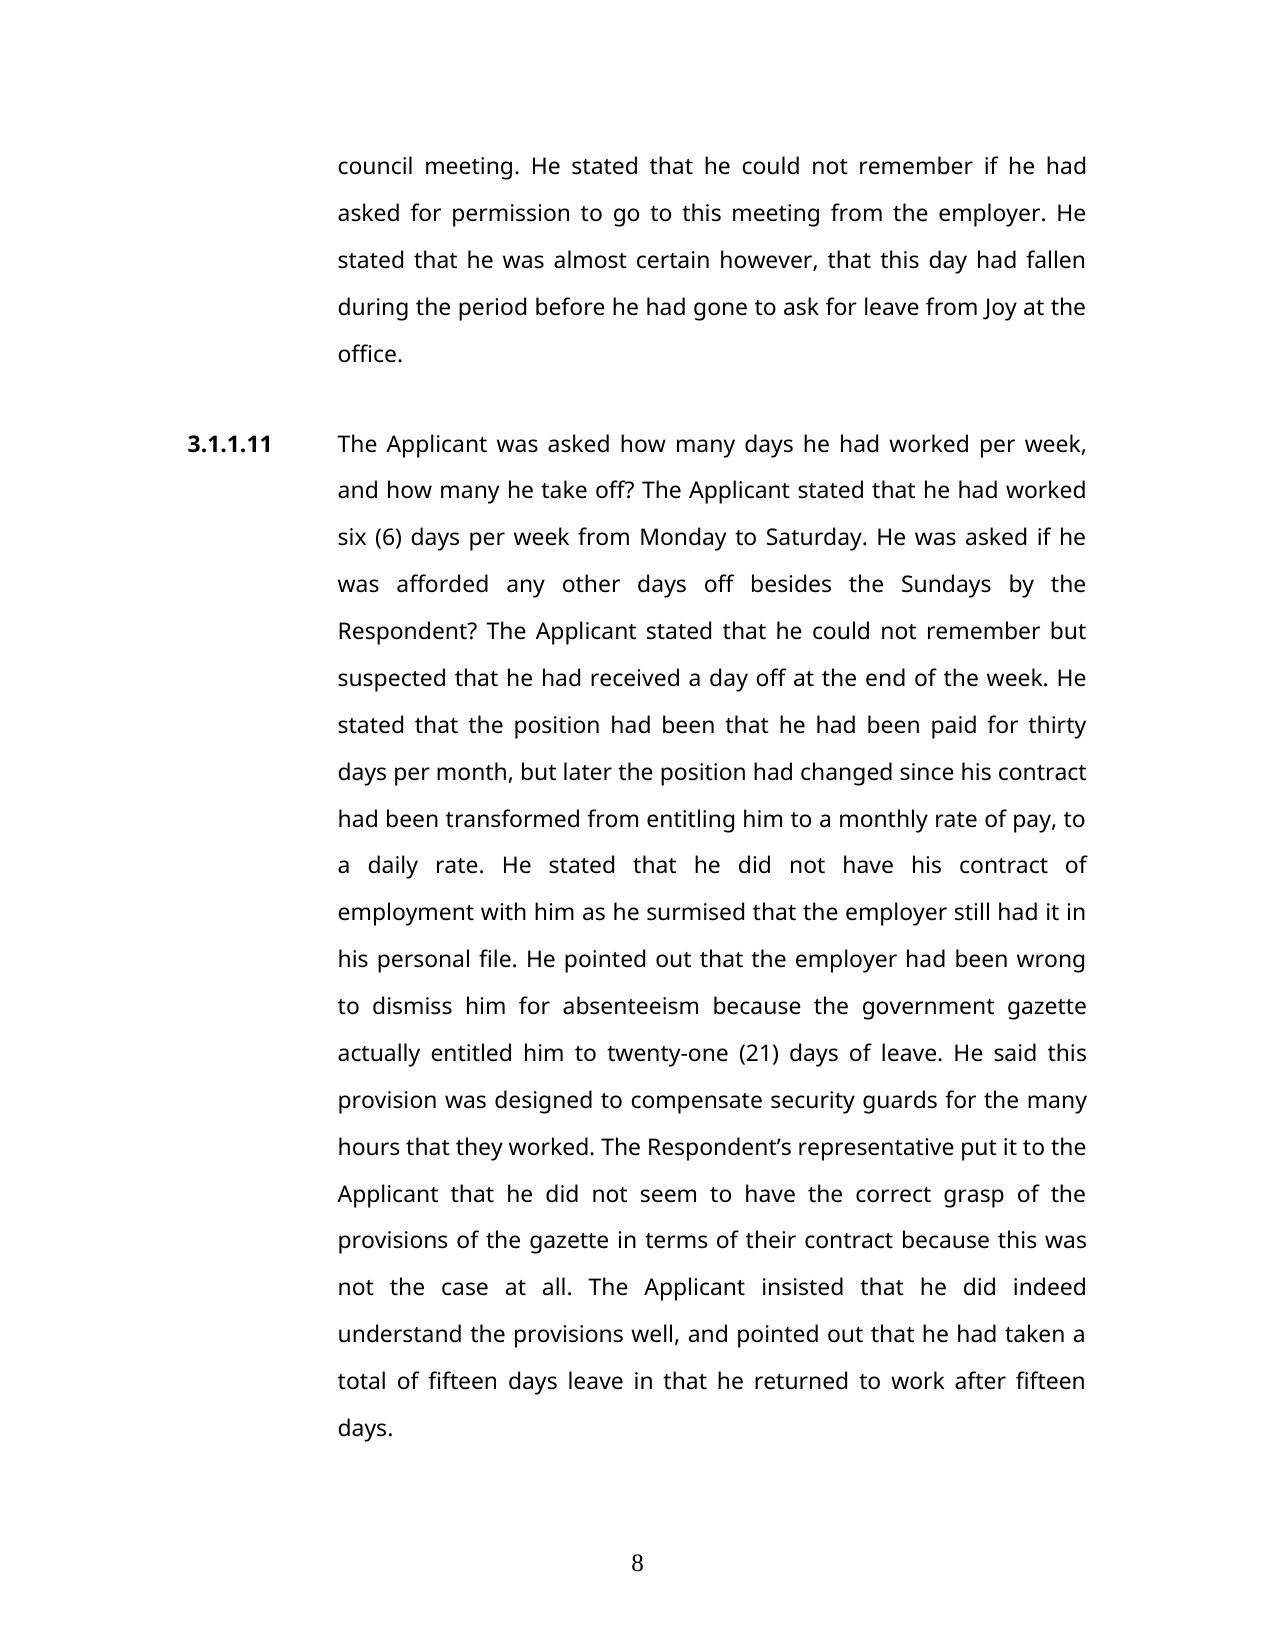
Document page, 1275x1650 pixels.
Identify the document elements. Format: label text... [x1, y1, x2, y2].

list The Applicant was asked how many days he had worked per week, and how many he take off? The Applicant stated that he had worked six (6) days per week from Monday to Saturday. He was asked if he was afforded any other days off besides the Sundays by the Respondent? The Applicant stated that he could not remember but suspected that he had received a day off at the end of the week. He stated that the position had been that he had been paid for thirty days per month, but later the position had changed since his contract had been transformed from entitling him to a monthly rate of pay, to a daily rate. He stated that he did not have his contract of employment with him as he surmised that the employer still had it in his personal file. He pointed out that the employer had been wrong to dismiss him for absenteeism because the government gazette actually entitled him to twenty-one (21) days of leave. He said this provision was designed to compensate security guards for the many hours that they worked. The Respondent’s representative put it to the Applicant that he did not seem to have the correct grasp of the provisions of the gazette in terms of their contract because this was not the case at all. The Applicant insisted that he did indeed understand the provisions well, and pointed out that he had taken a total of fifteen days leave in that he returned to work after fifteen days. [187, 427, 1087, 1443]
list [187, 150, 1087, 369]
